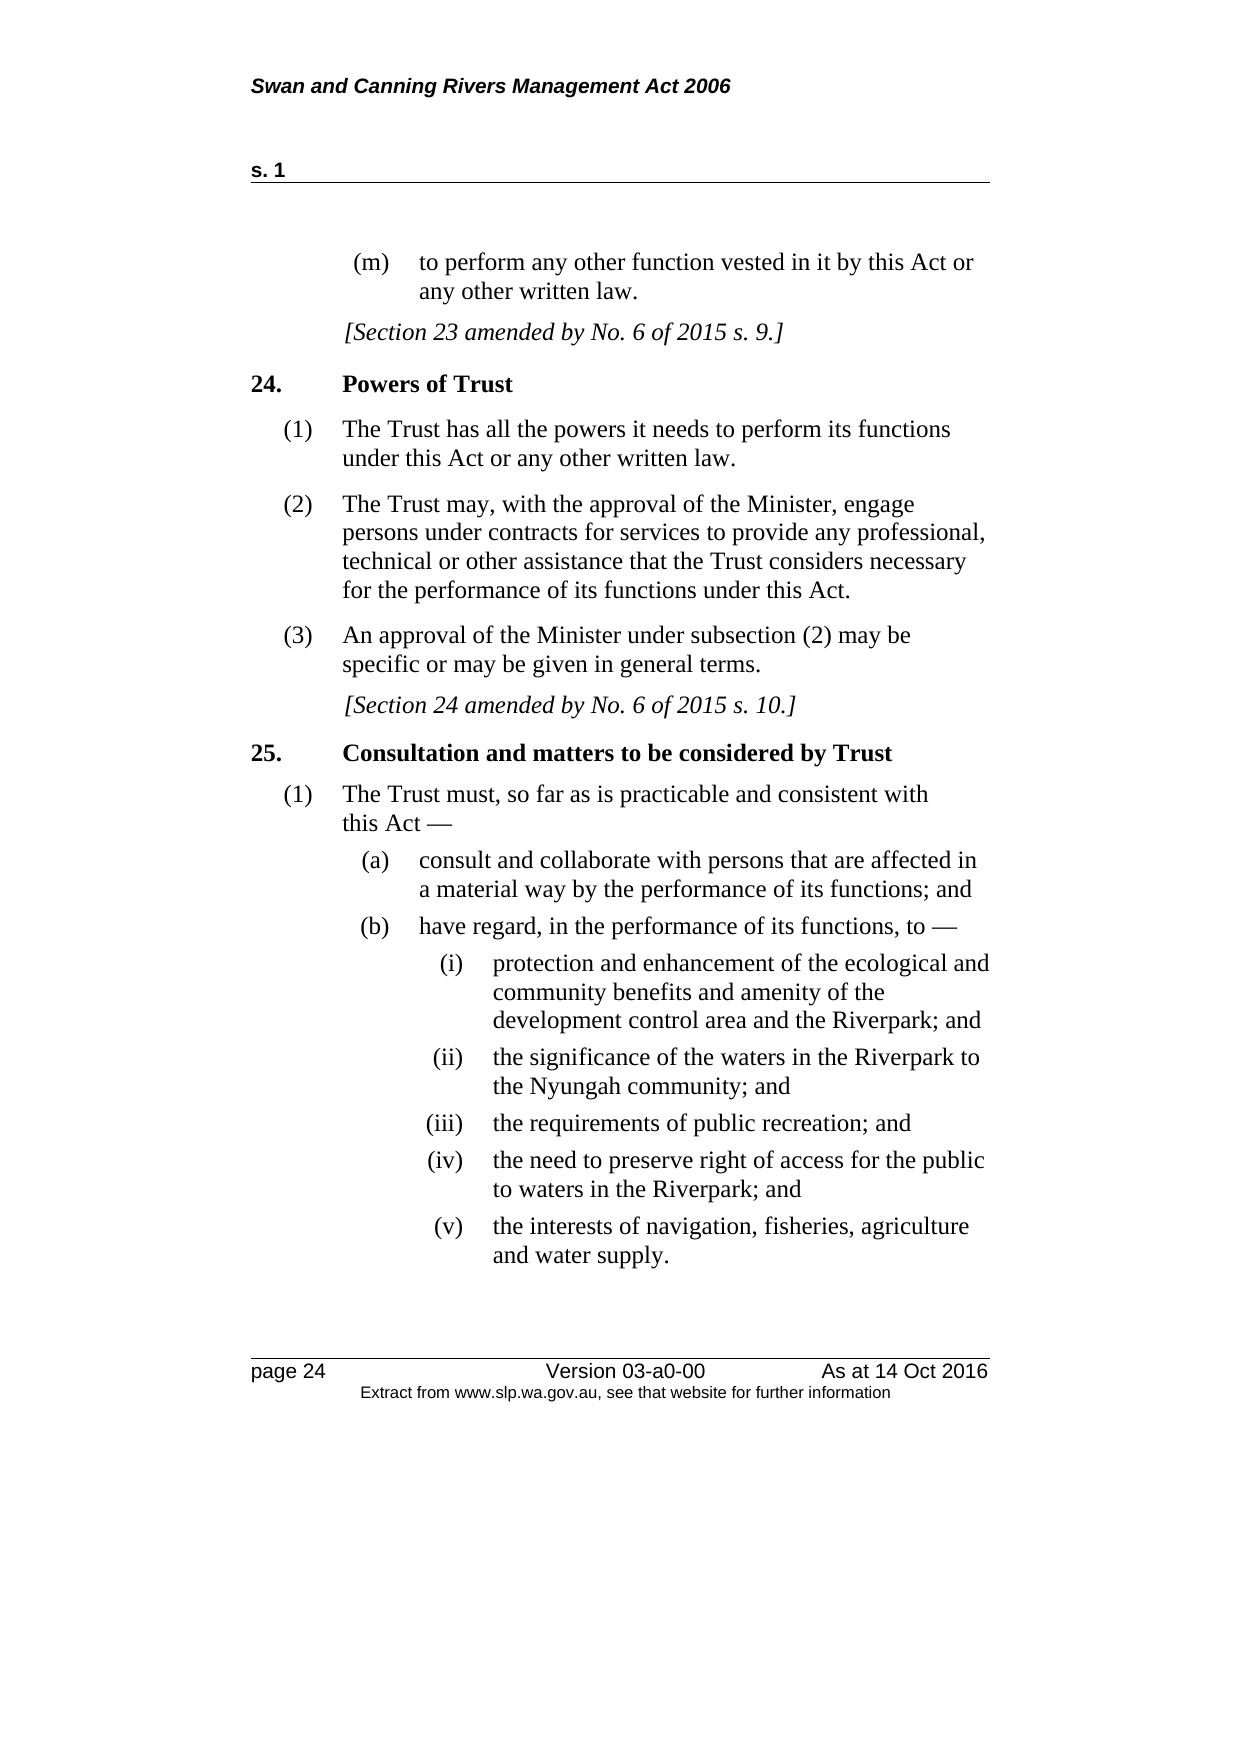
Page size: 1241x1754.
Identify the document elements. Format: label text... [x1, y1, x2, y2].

text (b) have regard, in the performance of its functions, to — [251, 911, 990, 939]
text (3) An approval of the Minister under subsection (2) may be specific or may be given in general terms. [251, 620, 990, 678]
text (iv) the need to preserve right of access for the public to waters in the Riverpark; and [251, 1145, 990, 1203]
text (v) the interests of navigation, fisheries, agriculture and water supply. [251, 1211, 990, 1269]
text (2) The Trust may, with the approval of the Minister, engage persons under contracts for services to provide any professional, technical or other assistance that the Trust considers necessary for the performance of its functions under this Act. [251, 489, 990, 604]
text (1) The Trust has all the powers it needs to perform its functions under this Act or any other written law. [251, 414, 990, 472]
text (1) The Trust must, so far as is practicable and consistent with this Act — [251, 779, 990, 837]
text (ii) the significance of the waters in the Riverpark to the Nyungah community; and [251, 1042, 990, 1100]
text (a) consult and collaborate with persons that are affected in a material way by the performance of its functions; and [251, 845, 990, 902]
text (m) to perform any other function vested in it by this Act or any other written law. [251, 247, 990, 305]
text (iii) the requirements of public recreation; and [251, 1108, 990, 1137]
text (i) protection and enhancement of the ecological and community benefits and amenity of the development control area and the Riverpark; and [251, 948, 990, 1034]
text [Section 24 amended by No. 6 of 2015 s. 10.] [251, 690, 990, 719]
subtitle 24. Powers of Trust [251, 369, 990, 398]
subtitle 25. Consultation and matters to be considered by Trust [251, 738, 990, 767]
text [Section 23 amended by No. 6 of 2015 s. 9.] [251, 317, 990, 346]
